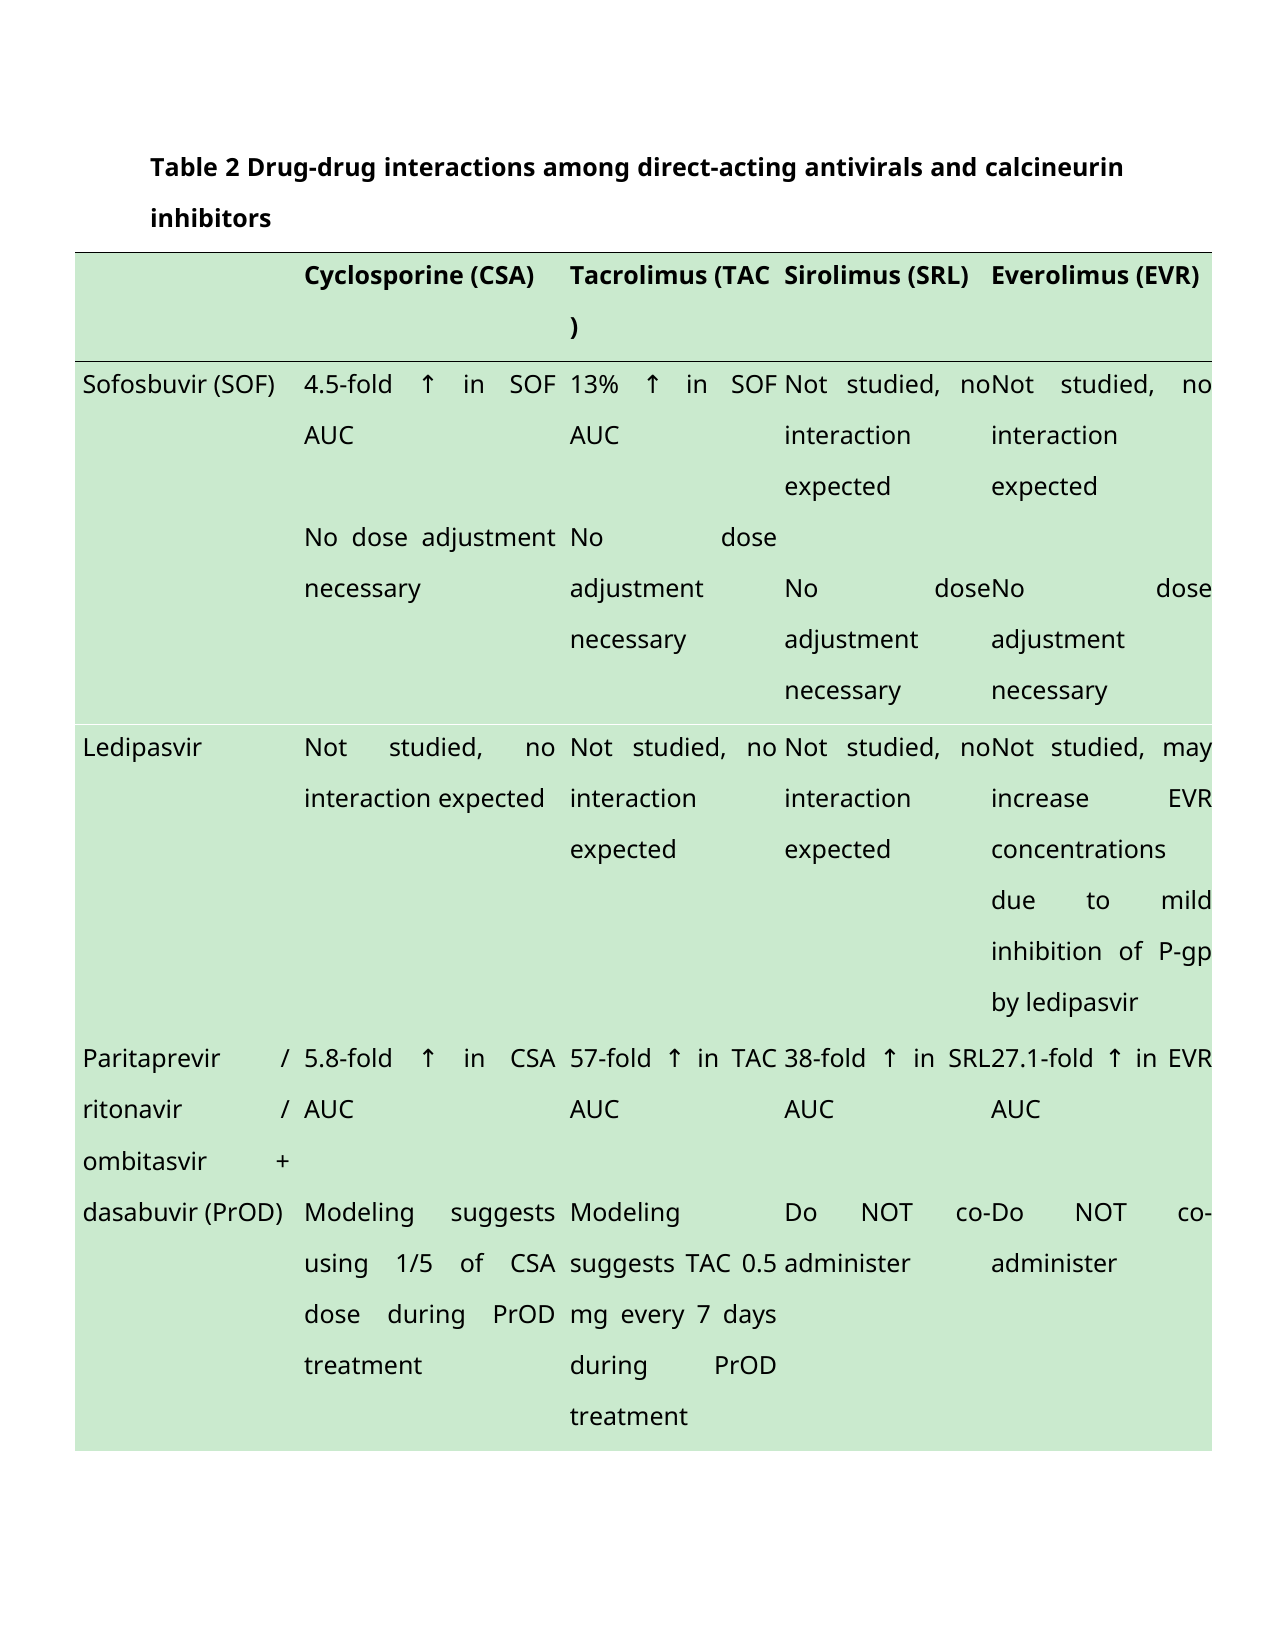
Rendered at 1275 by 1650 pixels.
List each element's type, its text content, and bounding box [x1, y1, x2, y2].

table_header [75, 253, 297, 361]
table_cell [297, 1036, 563, 1451]
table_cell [75, 1036, 297, 1451]
table_cell 13% ↑ in SOF AUC No dose adjustment necessary [563, 362, 784, 724]
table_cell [991, 1036, 1212, 1451]
table_cell Sofosbuvir (SOF) [75, 362, 297, 724]
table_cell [563, 1036, 784, 1451]
table_cell 4.5-fold ↑ in SOF AUC No dose adjustment necessary [297, 362, 563, 724]
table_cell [784, 1036, 991, 1451]
table_cell Not studied, no interaction expected [784, 725, 991, 1036]
table_cell Ledipasvir [75, 725, 297, 1036]
table_header Everolimus (EVR) [991, 253, 1212, 361]
text Table 2 Drug-drug interactions among direct-acting antivirals and calcineurin inhibitors [150, 150, 1125, 235]
table_header Cyclosporine (CSA) [297, 253, 563, 361]
table_header Tacrolimus (TAC) [563, 253, 784, 361]
table_cell Not studied, may increase EVR concentrations due to mild inhibition of P-gp by ledipasvir [991, 725, 1212, 1036]
table_cell Not studied, no interaction expected No dose adjustment necessary [784, 362, 991, 724]
table_cell Not studied, no interaction expected No dose adjustment necessary [991, 362, 1212, 724]
table_cell Not studied, no interaction expected [563, 725, 784, 1036]
table_header Sirolimus (SRL) [784, 253, 991, 361]
table_cell Not studied, no interaction expected [297, 725, 563, 1036]
